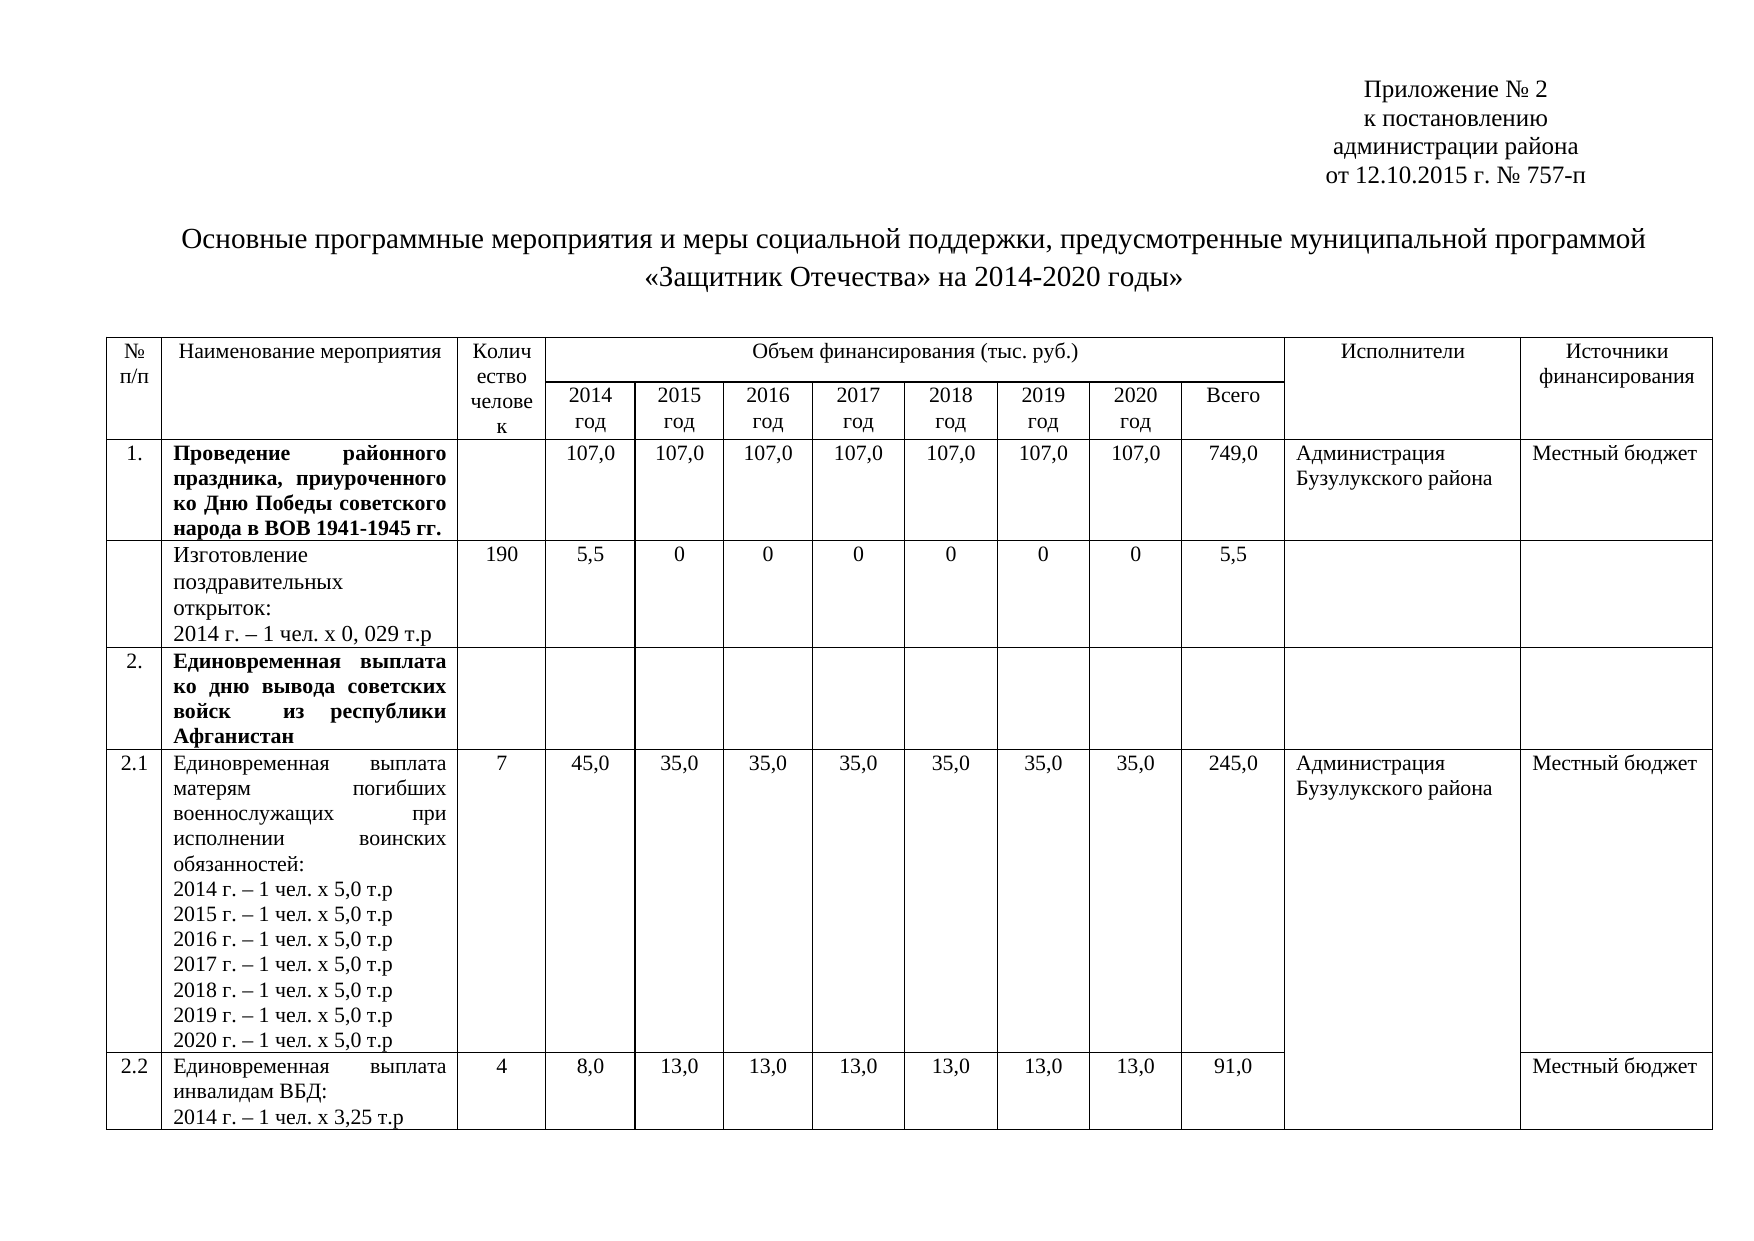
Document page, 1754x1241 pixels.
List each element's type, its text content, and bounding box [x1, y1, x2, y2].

table_cell Местный бюджет [1521, 750, 1712, 1052]
table_cell 107,0 [724, 440, 812, 540]
text Основные программные мероприятия и меры социальной поддержки, предусмотренные муниципальной программой «Защитник Отечества» на 2014-2020 годы» [118, 221, 1709, 293]
table_cell 35,0 [813, 750, 904, 1052]
table_cell 2015 год [636, 383, 723, 438]
table_cell 107,0 [905, 440, 997, 540]
table_cell Всего [1182, 383, 1284, 438]
table_cell [636, 648, 723, 749]
table_cell Единовременная выплата матерям погибших военнослужащих при исполнении воинских обязанностей: 2014 г. – 1 чел. х 5,0 т.р 2015 г. – 1 чел. х 5,0 т.р 2016 г. – 1 чел. х 5,0 т.р 2017 г. – 1 чел. х 5,0 т.р 2018 г. – 1 чел. х 5,0 т.р 2019 г. – 1 чел. х 5,0 т.р 2020 г. – 1 чел. х 5,0 т.р [162, 750, 457, 1052]
table_cell 13,0 [636, 1053, 723, 1129]
table_cell 45,0 [546, 750, 634, 1052]
table_cell 35,0 [1090, 750, 1181, 1052]
table_cell 2020 год [1090, 383, 1181, 438]
table_cell Администрация Бузулукского района [1285, 750, 1520, 1129]
table_cell 13,0 [813, 1053, 904, 1129]
table_cell [724, 648, 812, 749]
table_cell [107, 541, 161, 647]
table_cell 2017 год [813, 383, 904, 438]
table_cell 13,0 [998, 1053, 1089, 1129]
table_cell 107,0 [813, 440, 904, 540]
table_cell 4 [458, 1053, 545, 1129]
table_cell 107,0 [636, 440, 723, 540]
table_cell 0 [813, 541, 904, 647]
table_cell 0 [636, 541, 723, 647]
table_cell 35,0 [998, 750, 1089, 1052]
table_cell [998, 648, 1089, 749]
table_cell 13,0 [1090, 1053, 1181, 1129]
table_cell 2018 год [905, 383, 997, 438]
table_cell 0 [1090, 541, 1181, 647]
table_cell 7 [458, 750, 545, 1052]
table_cell Местный бюджет [1521, 1053, 1712, 1129]
table_header Исполнители [1285, 338, 1520, 438]
table_cell 5,5 [1182, 541, 1284, 647]
table_cell 107,0 [546, 440, 634, 540]
table_cell 107,0 [998, 440, 1089, 540]
table_cell Администрация Бузулукского района [1285, 440, 1520, 540]
table_cell 0 [905, 541, 997, 647]
table_header Источники финансирования [1521, 338, 1712, 438]
table_cell [1285, 648, 1520, 749]
table_cell [905, 648, 997, 749]
table_cell 245,0 [1182, 750, 1284, 1052]
table_cell 0 [724, 541, 812, 647]
table_cell 5,5 [546, 541, 634, 647]
table_cell 35,0 [636, 750, 723, 1052]
table_cell Единовременная выплата ко дню вывода советских войск из республики Афганистан [162, 648, 457, 749]
table_cell 190 [458, 541, 545, 647]
table_cell 91,0 [1182, 1053, 1284, 1129]
table_cell 8,0 [546, 1053, 634, 1129]
table_cell [1090, 648, 1181, 749]
table_cell 13,0 [905, 1053, 997, 1129]
table_cell 1. [107, 440, 161, 540]
table_cell [458, 440, 545, 540]
table_cell 2014 год [546, 383, 634, 438]
table_cell 107,0 [1090, 440, 1181, 540]
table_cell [162, 1053, 457, 1129]
table_cell Проведение районного праздника, приуроченного ко Дню Победы советского народа в ВОВ 1941-1945 гг. [162, 440, 457, 540]
table_cell 2.1 [107, 750, 161, 1052]
table_cell [1285, 541, 1520, 647]
table_cell [813, 648, 904, 749]
table_cell 35,0 [724, 750, 812, 1052]
table_cell Местный бюджет [1521, 440, 1712, 540]
table_header Приложение № 2 к постановлению администрации района от 12.10.2015 г. № 757-п [1295, 74, 1616, 189]
table_cell [1521, 541, 1712, 647]
table_cell [546, 648, 634, 749]
table_cell 749,0 [1182, 440, 1284, 540]
table_cell 13,0 [724, 1053, 812, 1129]
table_cell 2016 год [724, 383, 812, 438]
table_cell Изготовление поздравительных открыток: 2014 г. – 1 чел. х 0, 029 т.р [162, 541, 457, 647]
table_cell 0 [998, 541, 1089, 647]
table_cell [1182, 648, 1284, 749]
table_cell 2. [107, 648, 161, 749]
table_header № п/п [107, 338, 161, 438]
table_cell [1521, 648, 1712, 749]
table_header Количество человек [458, 338, 545, 438]
table_header Объем финансирования (тыс. руб.) [546, 338, 1284, 381]
table_cell [458, 648, 545, 749]
table_header Наименование мероприятия [162, 338, 457, 438]
table_cell 2.2 [107, 1053, 161, 1129]
table_cell 35,0 [905, 750, 997, 1052]
table_cell 2019 год [998, 383, 1089, 438]
